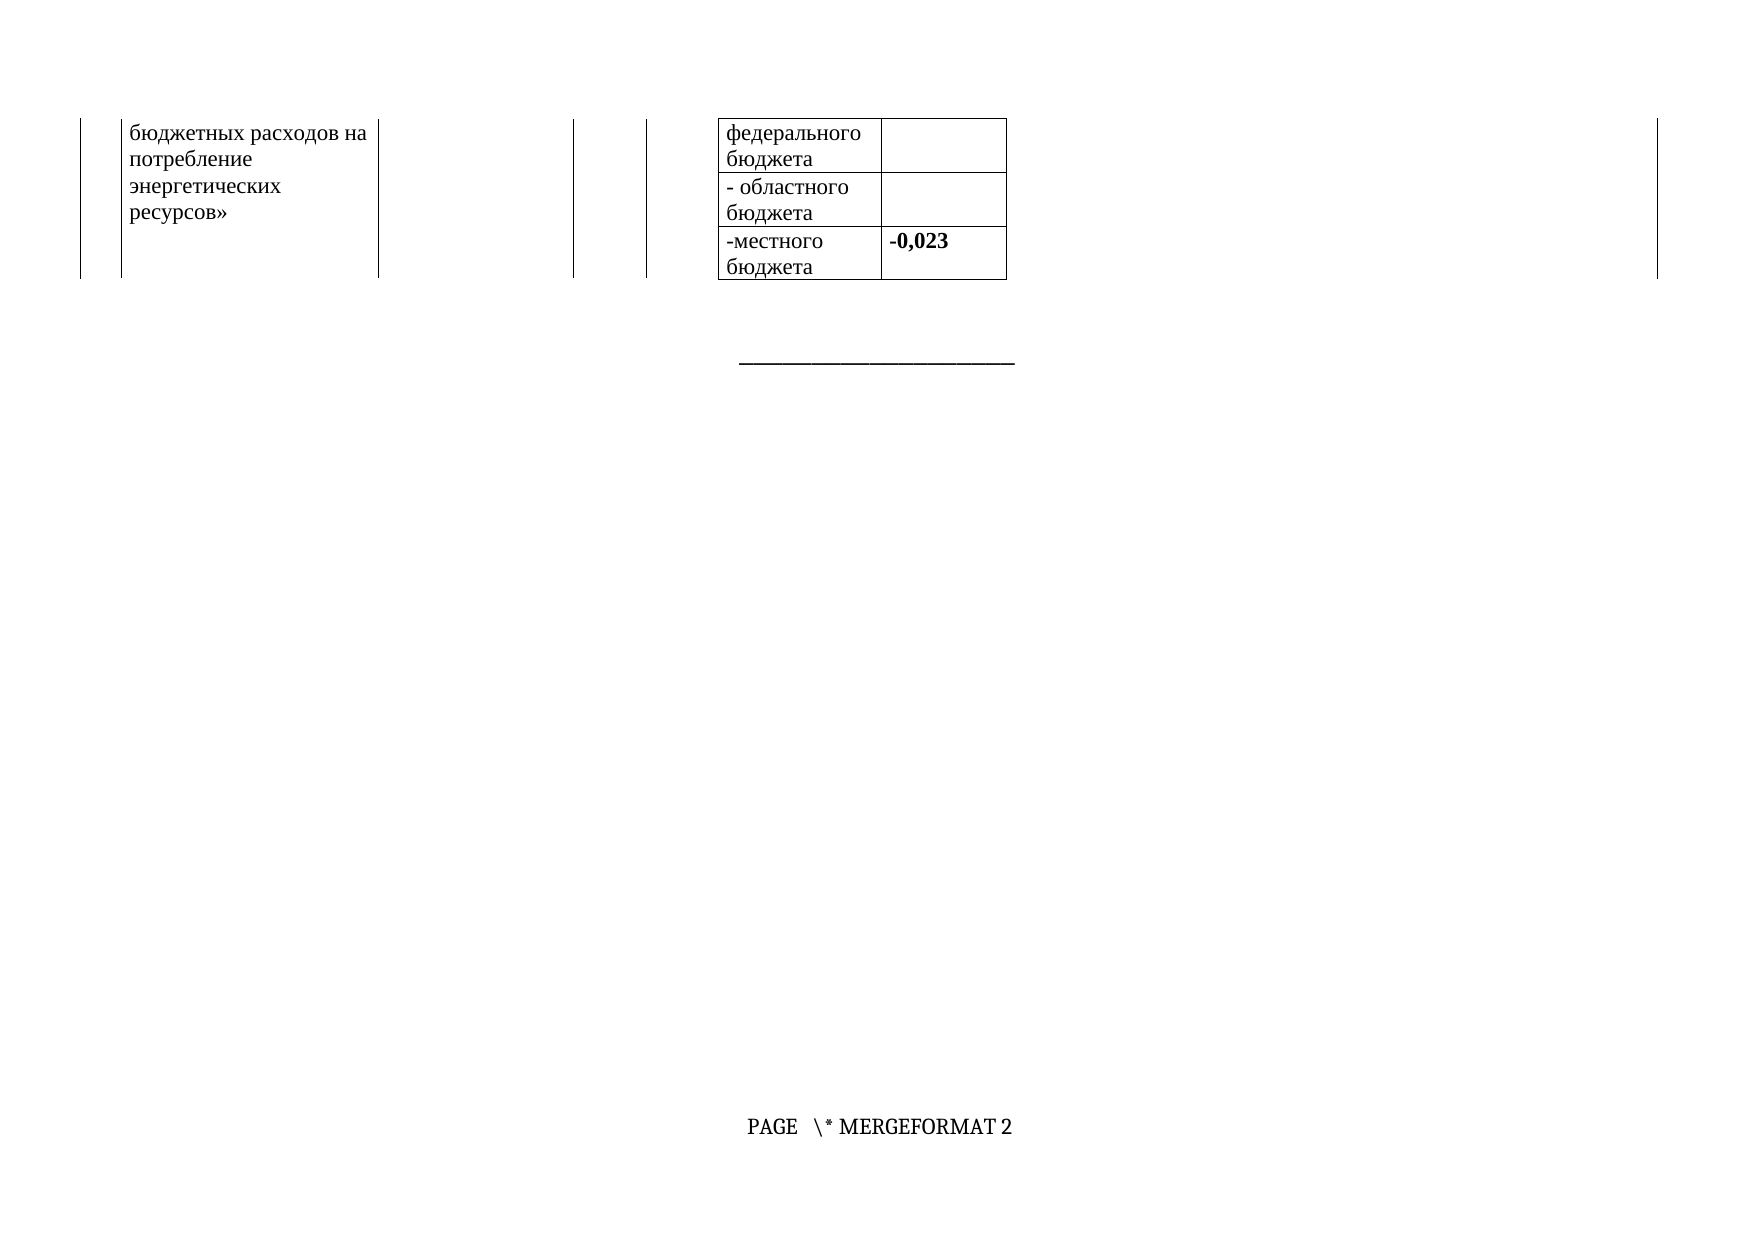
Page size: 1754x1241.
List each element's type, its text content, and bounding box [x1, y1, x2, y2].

text ___________________ [89, 333, 1665, 369]
table_cell - областного бюджета [719, 173, 881, 226]
table_cell -местного бюджета [719, 227, 881, 279]
table_cell -0,023 [882, 227, 1006, 279]
table_cell [882, 173, 1006, 226]
table_cell [882, 119, 1006, 172]
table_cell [719, 119, 881, 172]
